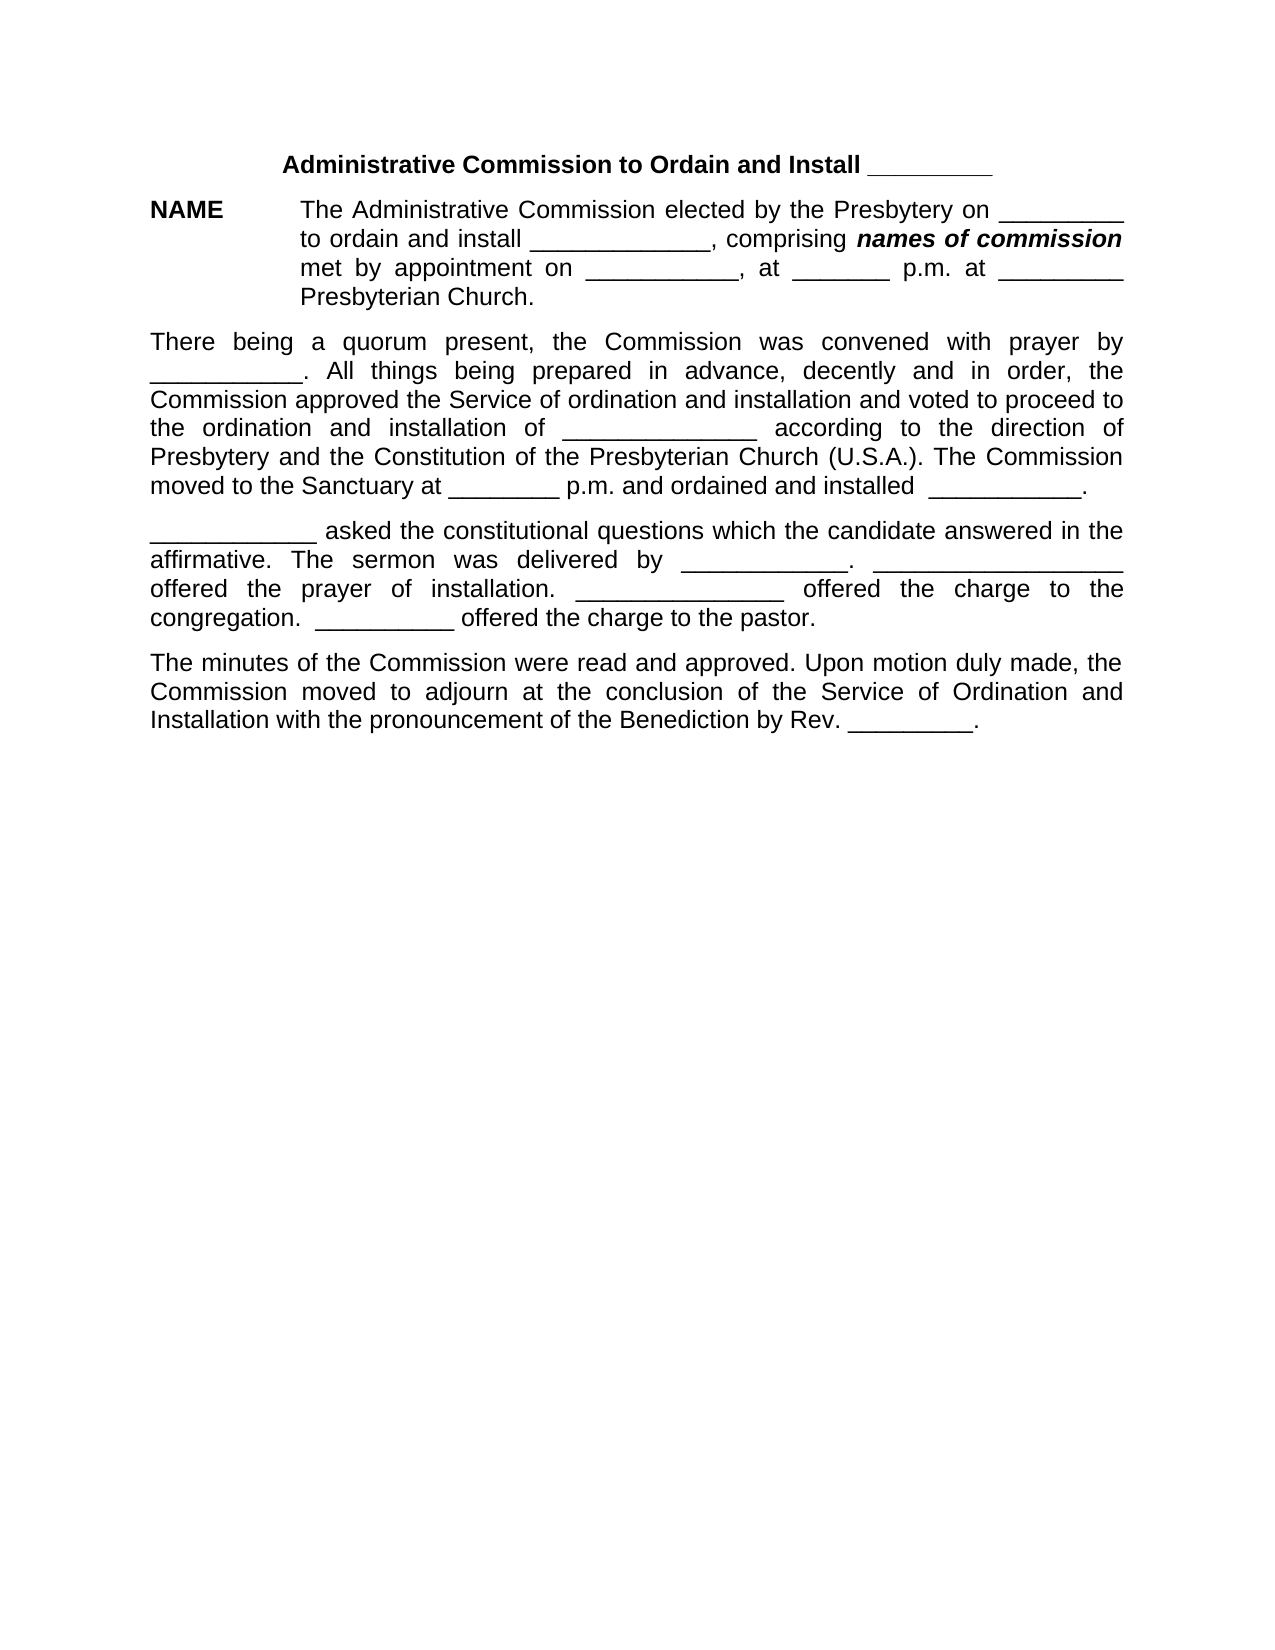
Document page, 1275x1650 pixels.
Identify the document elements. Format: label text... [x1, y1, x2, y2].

text ____________ asked the constitutional questions which the candidate answered in the affirmative. The sermon was delivered by ____________. __________________ offered the prayer of installation. _______________ offered the charge to the congregation. __________ offered the charge to the pastor. [150, 516, 1125, 631]
text Administrative Commission to Ordain and Install _________ [150, 150, 1125, 179]
text The minutes of the Commission were read and approved. Upon motion duly made, the Commission moved to adjourn at the conclusion of the Service of Ordination and Installation with the pronouncement of the Benediction by Rev. _________. [150, 648, 1125, 734]
text There being a quorum present, the Commission was convened with prayer by ___________. All things being prepared in advance, decently and in order, the Commission approved the Service of ordination and installation and voted to proceed to the ordination and installation of ______________ according to the direction of Presbytery and the Constitution of the Presbyterian Church (U.S.A.). The Commission moved to the Sanctuary at ________ p.m. and ordained and installed ___________. [150, 327, 1125, 499]
text NAME The Administrative Commission elected by the Presbytery on _________ to ordain and install _____________, comprising names of commission met by appointment on ___________, at _______ p.m. at _________ Presbyterian Church. [150, 195, 1125, 310]
